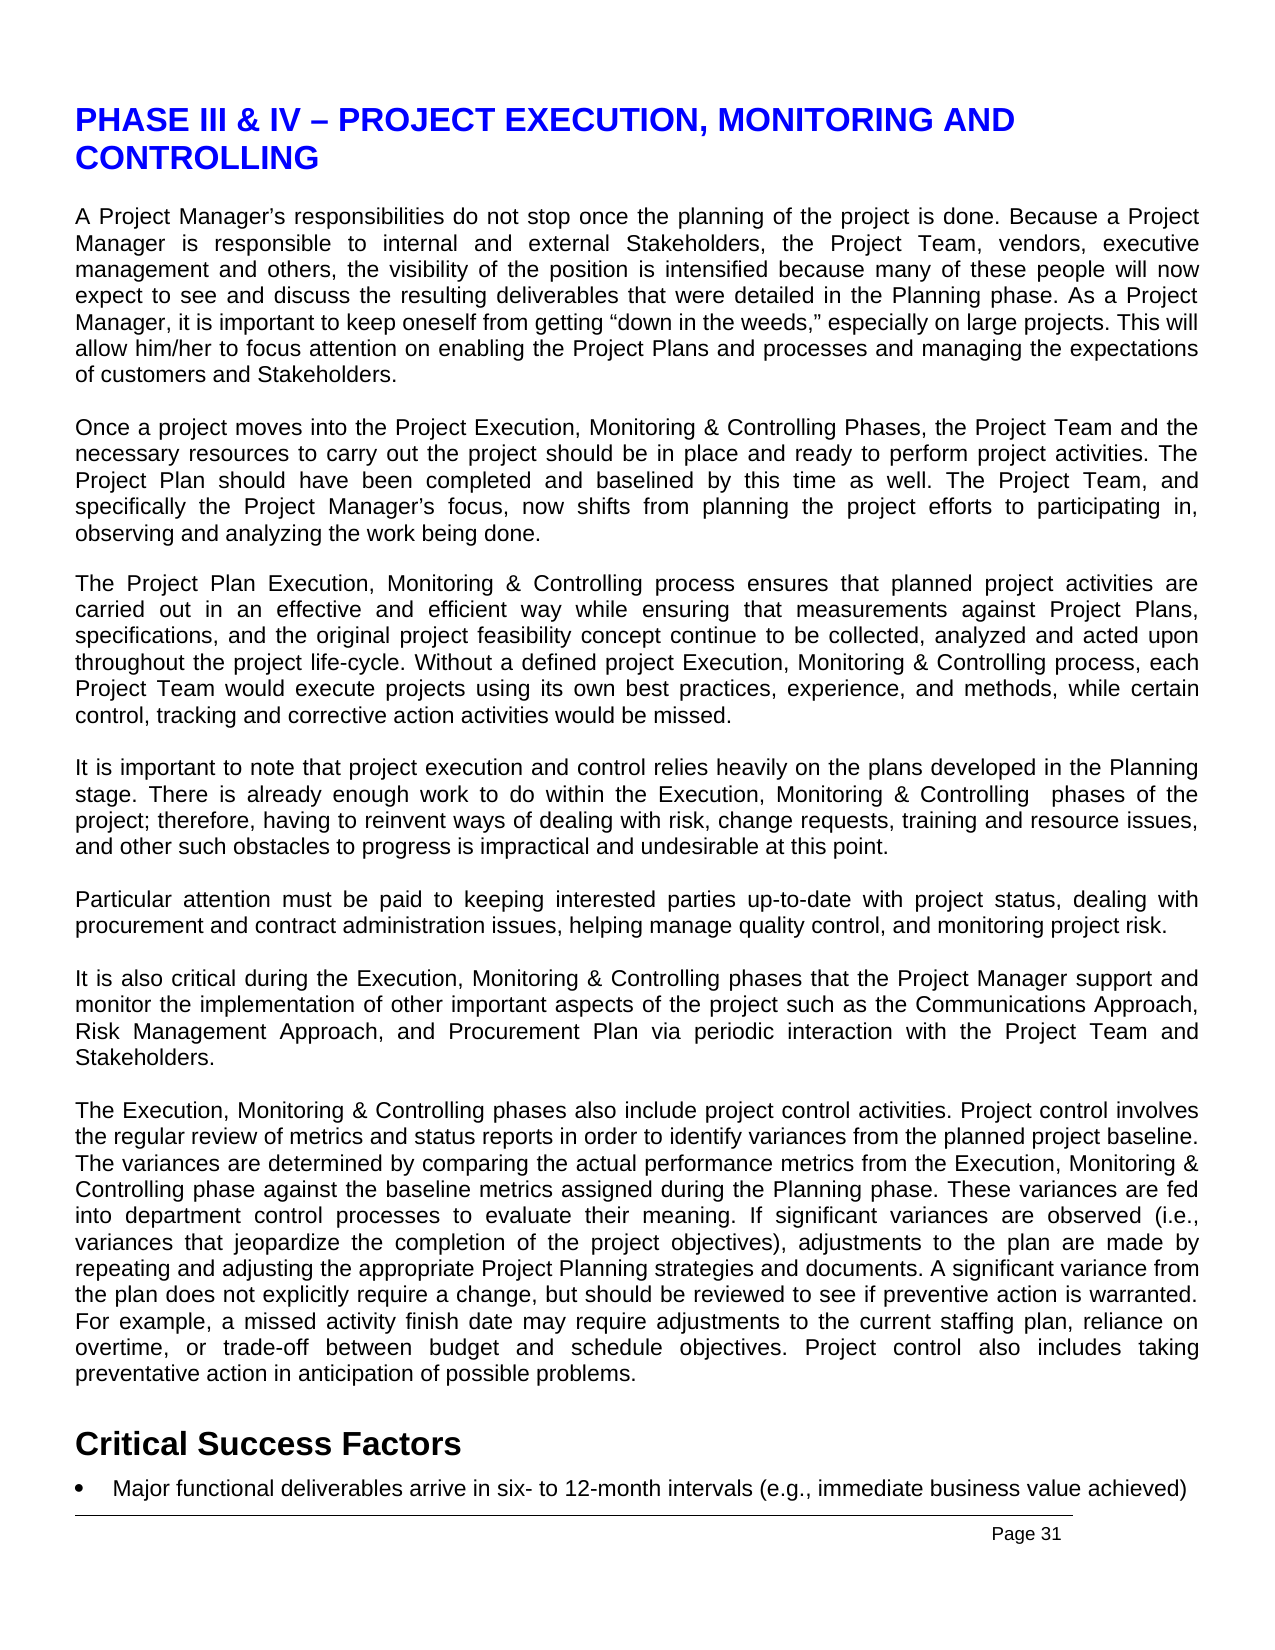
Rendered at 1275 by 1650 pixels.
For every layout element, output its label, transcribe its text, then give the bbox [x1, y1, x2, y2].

list Once a project moves into the Project Execution, Monitoring & Controlling Phases, the Project Team and the necessary resources to carry out the project should be in place and ready to perform project activities. The Project Plan should have been completed and baselined by this time as well. The Project Team, and specifically the Project Manager’s focus, now shifts from planning the project efforts to participating in, observing and analyzing the work being done. [75, 414, 1200, 546]
subtitle PHASE III & IV – PROJECT EXECUTION, MONITORING AND CONTROLLING [75, 100, 1200, 177]
list It is important to note that project execution and control relies heavily on the plans developed in the Planning stage. There is already enough work to do within the Execution, Monitoring & Controlling phases of the project; therefore, having to reinvent ways of dealing with risk, change requests, training and resource issues, and other such obstacles to progress is impractical and undesirable at this point. [75, 754, 1200, 860]
subtitle Critical Success Factors [75, 1424, 1200, 1463]
list Particular attention must be paid to keeping interested parties up-to-date with project status, dealing with procurement and contract administration issues, helping manage quality control, and monitoring project risk. [75, 886, 1200, 939]
list The Project Plan Execution, Monitoring & Controlling process ensures that planned project activities are carried out in an effective and efficient way while ensuring that measurements against Project Plans, specifications, and the original project feasibility concept continue to be collected, analyzed and acted upon throughout the project life-cycle. Without a defined project Execution, Monitoring & Controlling process, each Project Team would execute projects using its own best practices, experience, and methods, while certain control, tracking and corrective action activities would be missed. [75, 570, 1200, 728]
list It is also critical during the Execution, Monitoring & Controlling phases that the Project Manager support and monitor the implementation of other important aspects of the project such as the Communications Approach, Risk Management Approach, and Procurement Plan via periodic interaction with the Project Team and Stakeholders. [75, 965, 1200, 1071]
list The Execution, Monitoring & Controlling phases also include project control activities. Project control involves the regular review of metrics and status reports in order to identify variances from the planned project baseline. The variances are determined by comparing the actual performance metrics from the Execution, Monitoring & Controlling phase against the baseline metrics assigned during the Planning phase. These variances are fed into department control processes to evaluate their meaning. If significant variances are observed (i.e., variances that jeopardize the completion of the project objectives), adjustments to the plan are made by repeating and adjusting the appropriate Project Planning strategies and documents. A significant variance from the plan does not explicitly require a change, but should be reviewed to see if preventive action is warranted. For example, a missed activity finish date may require adjustments to the current staffing plan, reliance on overtime, or trade-off between budget and schedule objectives. Project control also includes taking preventative action in anticipation of possible problems. [75, 1097, 1200, 1387]
list Major functional deliverables arrive in six- to 12-month intervals (e.g., immediate business value achieved) [75, 1475, 1200, 1502]
list A Project Manager’s responsibilities do not stop once the planning of the project is done. Because a Project Manager is responsible to internal and external Stakeholders, the Project Team, vendors, executive management and others, the visibility of the position is intensified because many of these people will now expect to see and discuss the resulting deliverables that were detailed in the Planning phase. As a Project Manager, it is important to keep oneself from getting “down in the weeds,” especially on large projects. This will allow him/her to focus attention on enabling the Project Plans and processes and managing the expectations of customers and Stakeholders. [75, 203, 1200, 388]
